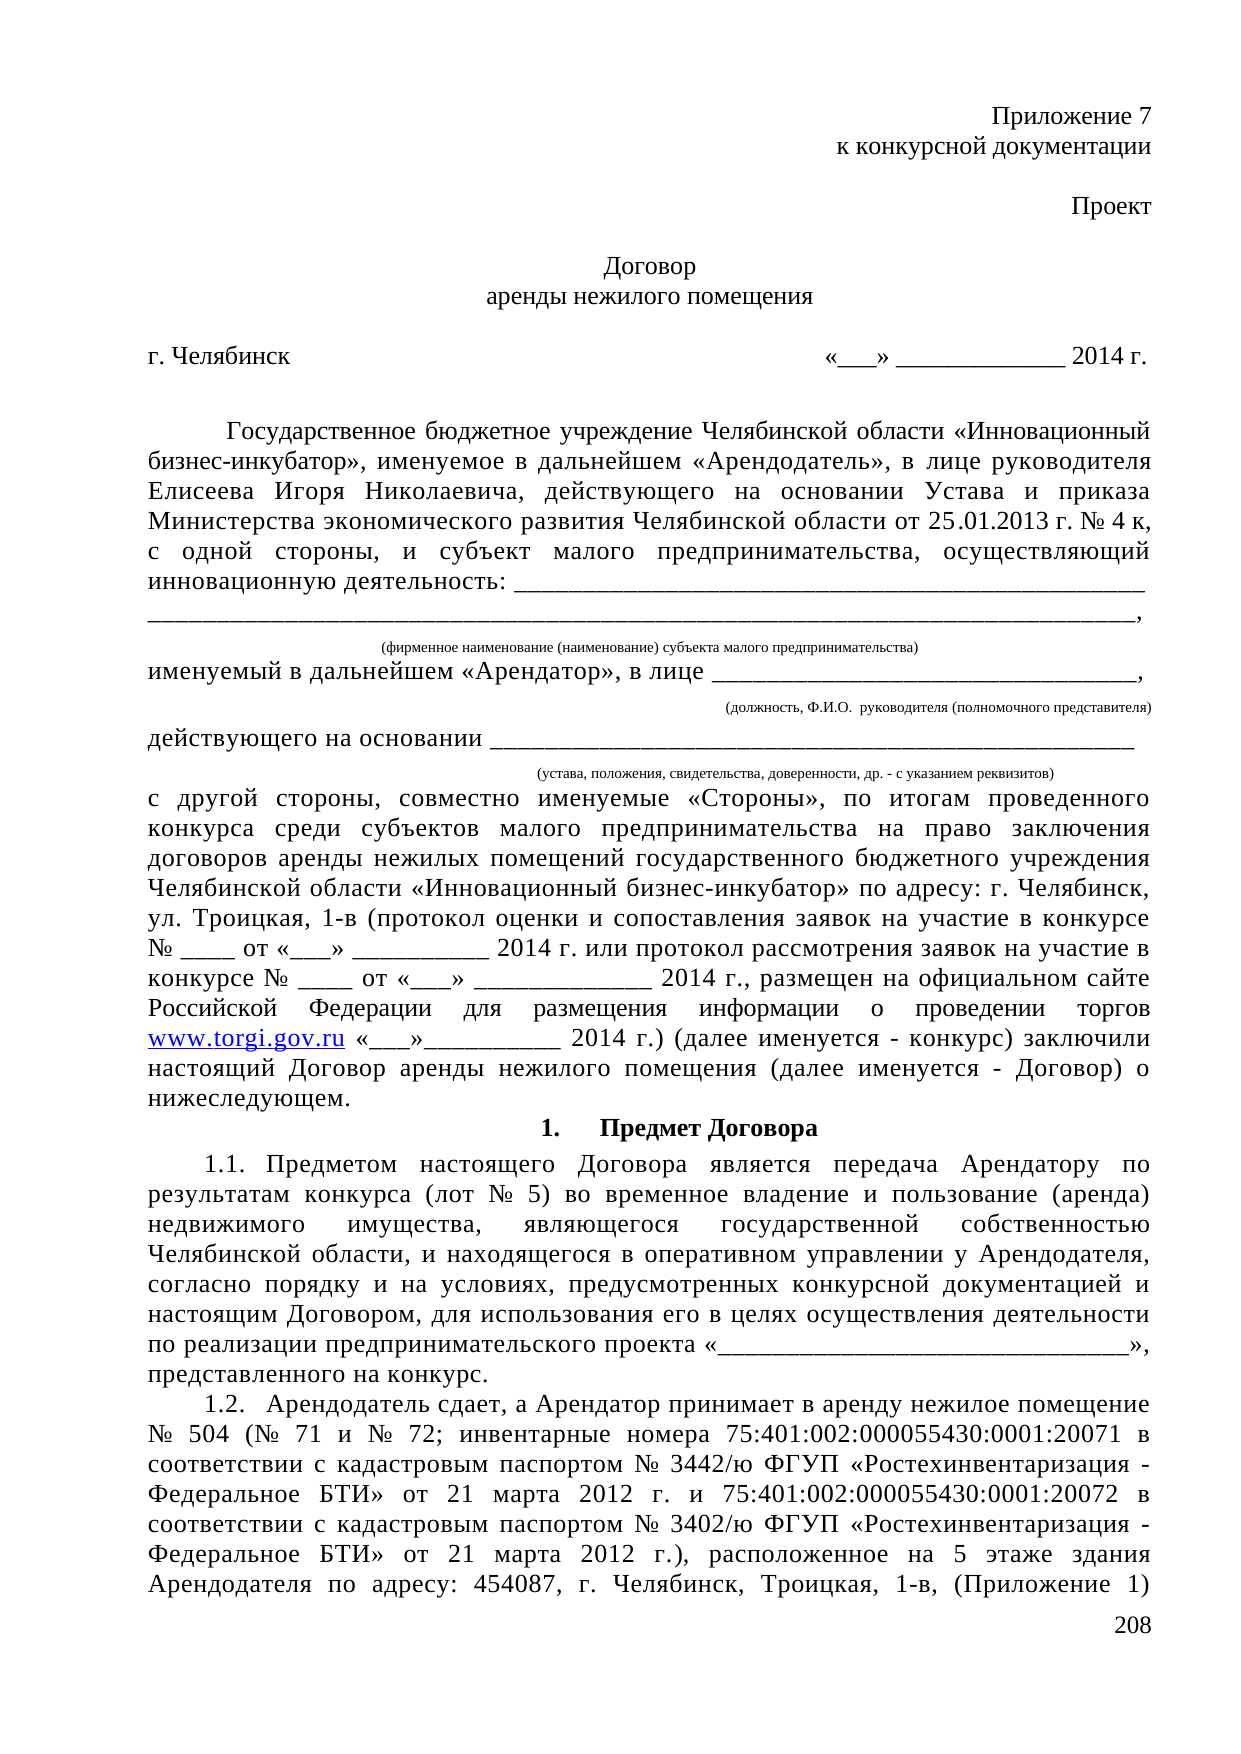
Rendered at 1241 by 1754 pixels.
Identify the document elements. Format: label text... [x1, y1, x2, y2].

text (устава, положения, свидетельства, доверенности, др. - с указанием реквизитов) [148, 752, 1152, 782]
text Проект [148, 190, 1152, 220]
text Государственное бюджетное учреждение Челябинской области «Инновационный бизнес-инкубатор», именуемое в дальнейшем «Арендодатель», в лице руководителя Елисеева Игоря Николаевича, действующего на основании Устава и приказа Министерства экономического развития Челябинской области от 25.01.2013 г. № 4 к, с одной стороны, и субъект малого предпринимательства, осуществляющий инновационную деятельность: ______________________________________________ [148, 415, 1152, 595]
text 1.1. Предметом настоящего Договора является передача Арендатору по результатам конкурса (лот № 5) во временное владение и пользование (аренда) недвижимого имущества, являющегося государственной собственностью Челябинской области, и находящегося в оперативном управлении у Арендодателя, согласно порядку и на условиях, предусмотренных конкурсной документацией и настоящим Договором, для использования его в целях осуществления деятельности по реализации предпринимательского проекта «______________________________», представленного на конкурс. [148, 1148, 1152, 1388]
text с другой стороны, совместно именуемые «Стороны», по итогам проведенного конкурса среди субъектов малого предпринимательства на право заключения договоров аренды нежилых помещений государственного бюджетного учреждения Челябинской области «Инновационный бизнес-инкубатор» по адресу: г. Челябинск, ул. Троицкая, 1-в (протокол оценки и сопоставления заявок на участие в конкурсе № ____ от «___» __________ 2014 г. или протокол рассмотрения заявок на участие в конкурсе № ____ от «___» _____________ 2014 г., размещен на официальном сайте Российской Федерации для размещения информации о проведении торгов www.torgi.gov.ru «___»__________ 2014 г.) (далее именуется - конкурс) заключили настоящий Договор аренды нежилого помещения (далее именуется - Договор) о нижеследующем. [148, 782, 1152, 1112]
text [148, 1388, 1152, 1598]
text действующего на основании _______________________________________________ [148, 722, 1152, 752]
text г. Челябинск «___» _____________ 2014 г. [148, 340, 1152, 370]
text (фирменное наименование (наименование) субъекта малого предпринимательства) [148, 625, 1152, 655]
text ________________________________________________________________________, [148, 595, 1152, 625]
text Приложение 7 [148, 100, 1152, 130]
text к конкурсной документации [148, 130, 1152, 160]
text (должность, Ф.И.О. руководителя (полномочного представителя) [148, 685, 1152, 715]
text Договор [148, 250, 1152, 280]
text именуемый в дальнейшем «Арендатор», в лице _______________________________, [148, 655, 1152, 685]
text аренды нежилого помещения [148, 280, 1152, 310]
text 1. Предмет Договора [148, 1112, 1152, 1142]
